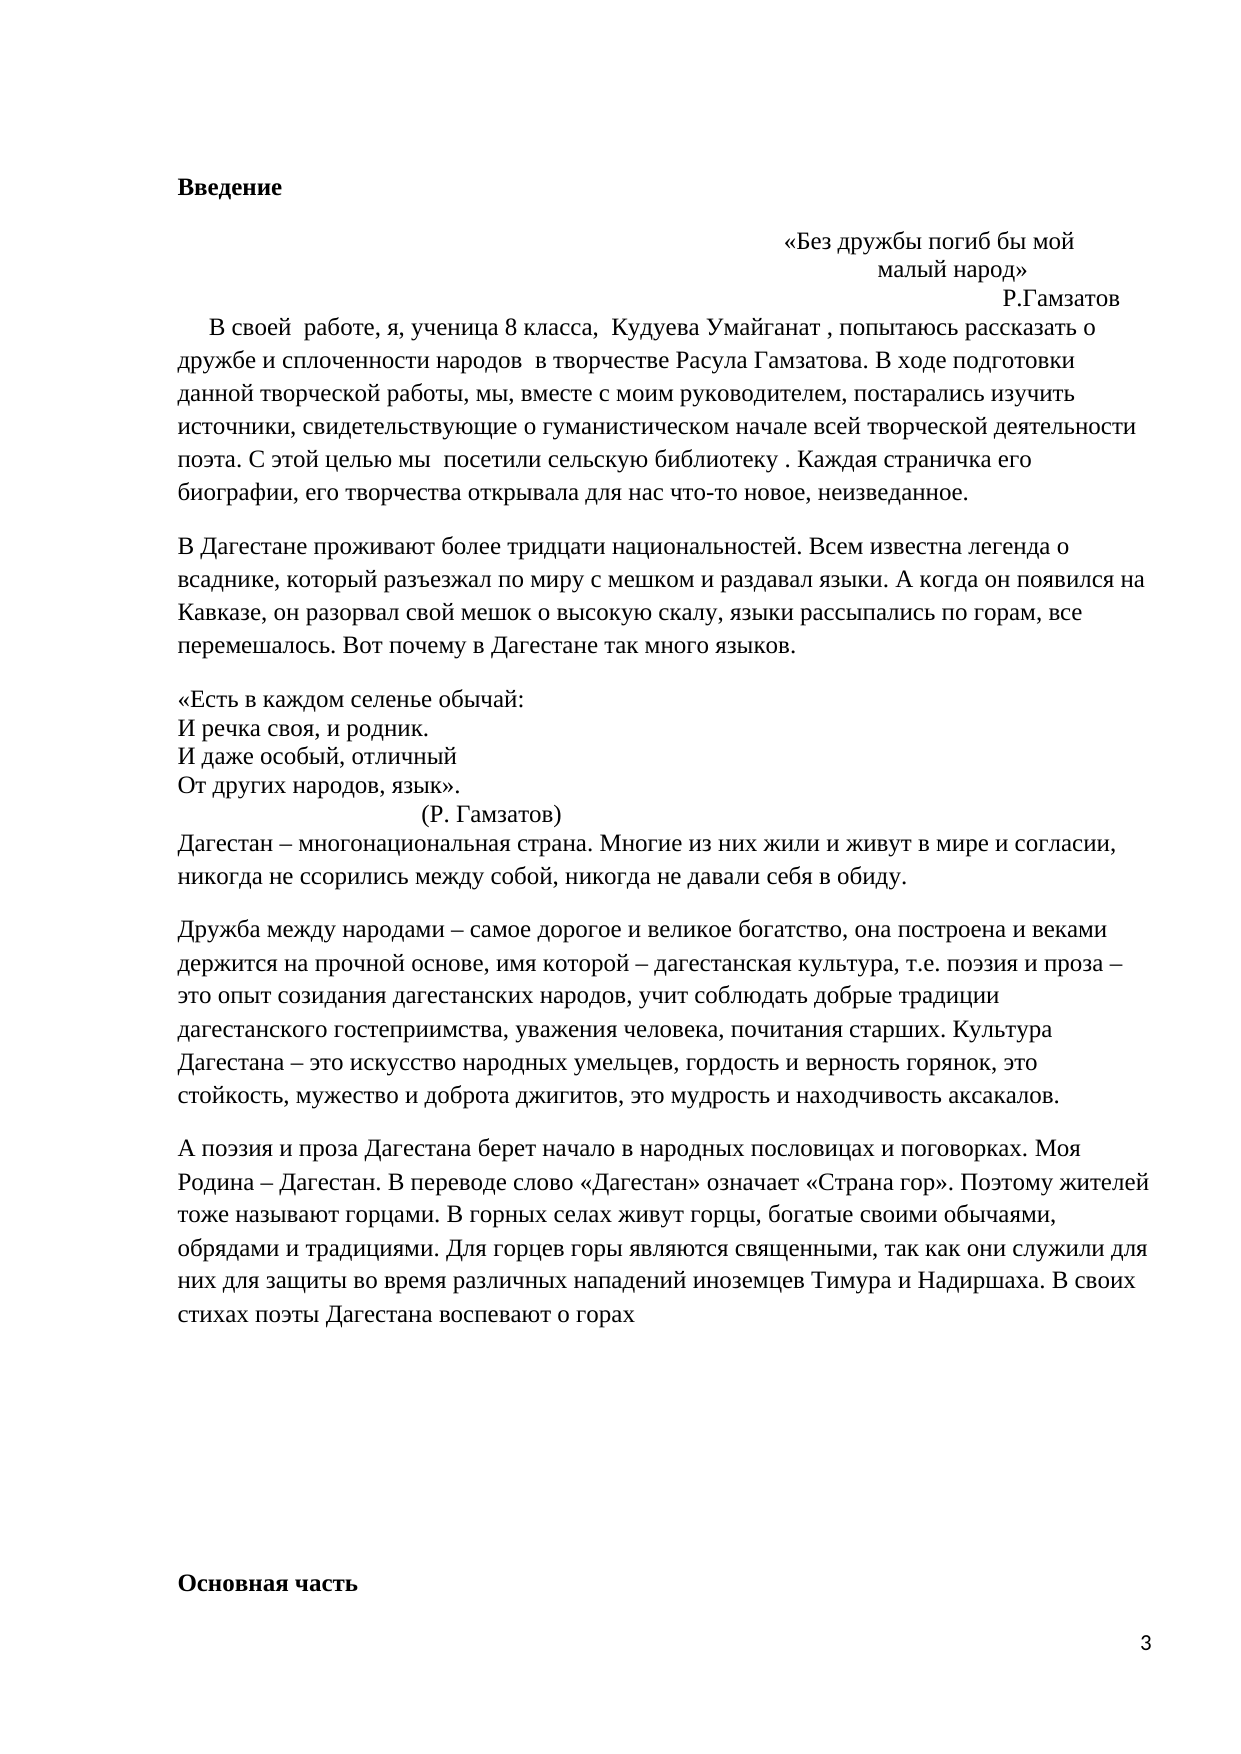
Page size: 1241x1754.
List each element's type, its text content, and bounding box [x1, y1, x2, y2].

text От других народов, язык». [177, 770, 1152, 799]
text малый народ» [177, 254, 1152, 283]
text «Есть в каждом селенье обычай: [177, 684, 1152, 713]
text Основная часть [177, 1568, 1152, 1597]
text Введение [177, 172, 1152, 201]
text В Дагестане проживают более тридцати национальностей. Всем известна легенда о всаднике, который разъезжал по миру с мешком и раздавал языки. А когда он появился на Кавказе, он разорвал свой мешок о высокую скалу, языки рассыпались по горам, все перемешалось. Вот почему в Дагестане так много языков. [177, 531, 1152, 659]
text (Р. Гамзатов) [177, 799, 1152, 828]
text И речка своя, и родник. [177, 713, 1152, 741]
text Р.Гамзатов [177, 283, 1152, 312]
text «Без дружбы погиб бы мой [177, 226, 1152, 254]
text И даже особый, отличный [177, 741, 1152, 770]
text Дружба между народами – самое дорогое и великое богатство, она построена и веками держится на прочной основе, имя которой – дагестанская культура, т.е. поэзия и проза – это опыт созидания дагестанских народов, учит соблюдать добрые традиции дагестанского гостеприимства, уважения человека, почитания старших. Культура Дагестана – это искусство народных умельцев, гордость и верность горянок, это стойкость, мужество и доброта джигитов, это мудрость и находчивость аксакалов. [177, 914, 1152, 1108]
text Дагестан – многонациональная страна. Многие из них жили и живут в мире и согласии, никогда не ссорились между собой, никогда не давали себя в обиду. [177, 828, 1152, 889]
text А поэзия и проза Дагестана берет начало в народных пословицах и поговорках. Моя Родина – Дагестан. В переводе слово «Дагестан» означает «Страна гор». Поэтому жителей тоже называют горцами. В горных селах живут горцы, богатые своими обычаями, обрядами и традициями. Для горцев горы являются священными, так как они служили для них для защиты во время различных нападений иноземцев Тимура и Надиршаха. В своих стихах поэты Дагестана воспевают о горах [177, 1133, 1152, 1327]
text В своей работе, я, ученица 8 класса, Кудуева Умайганат , попытаюсь рассказать о дружбе и сплоченности народов в творчестве Расула Гамзатова. В ходе подготовки данной творческой работы, мы, вместе с моим руководителем, постарались изучить источники, свидетельствующие о гуманистическом начале всей творческой деятельности поэта. С этой целью мы посетили сельскую библиотеку . Каждая страничка его биографии, его творчества открывала для нас что-то новое, неизведанное. [177, 312, 1152, 506]
